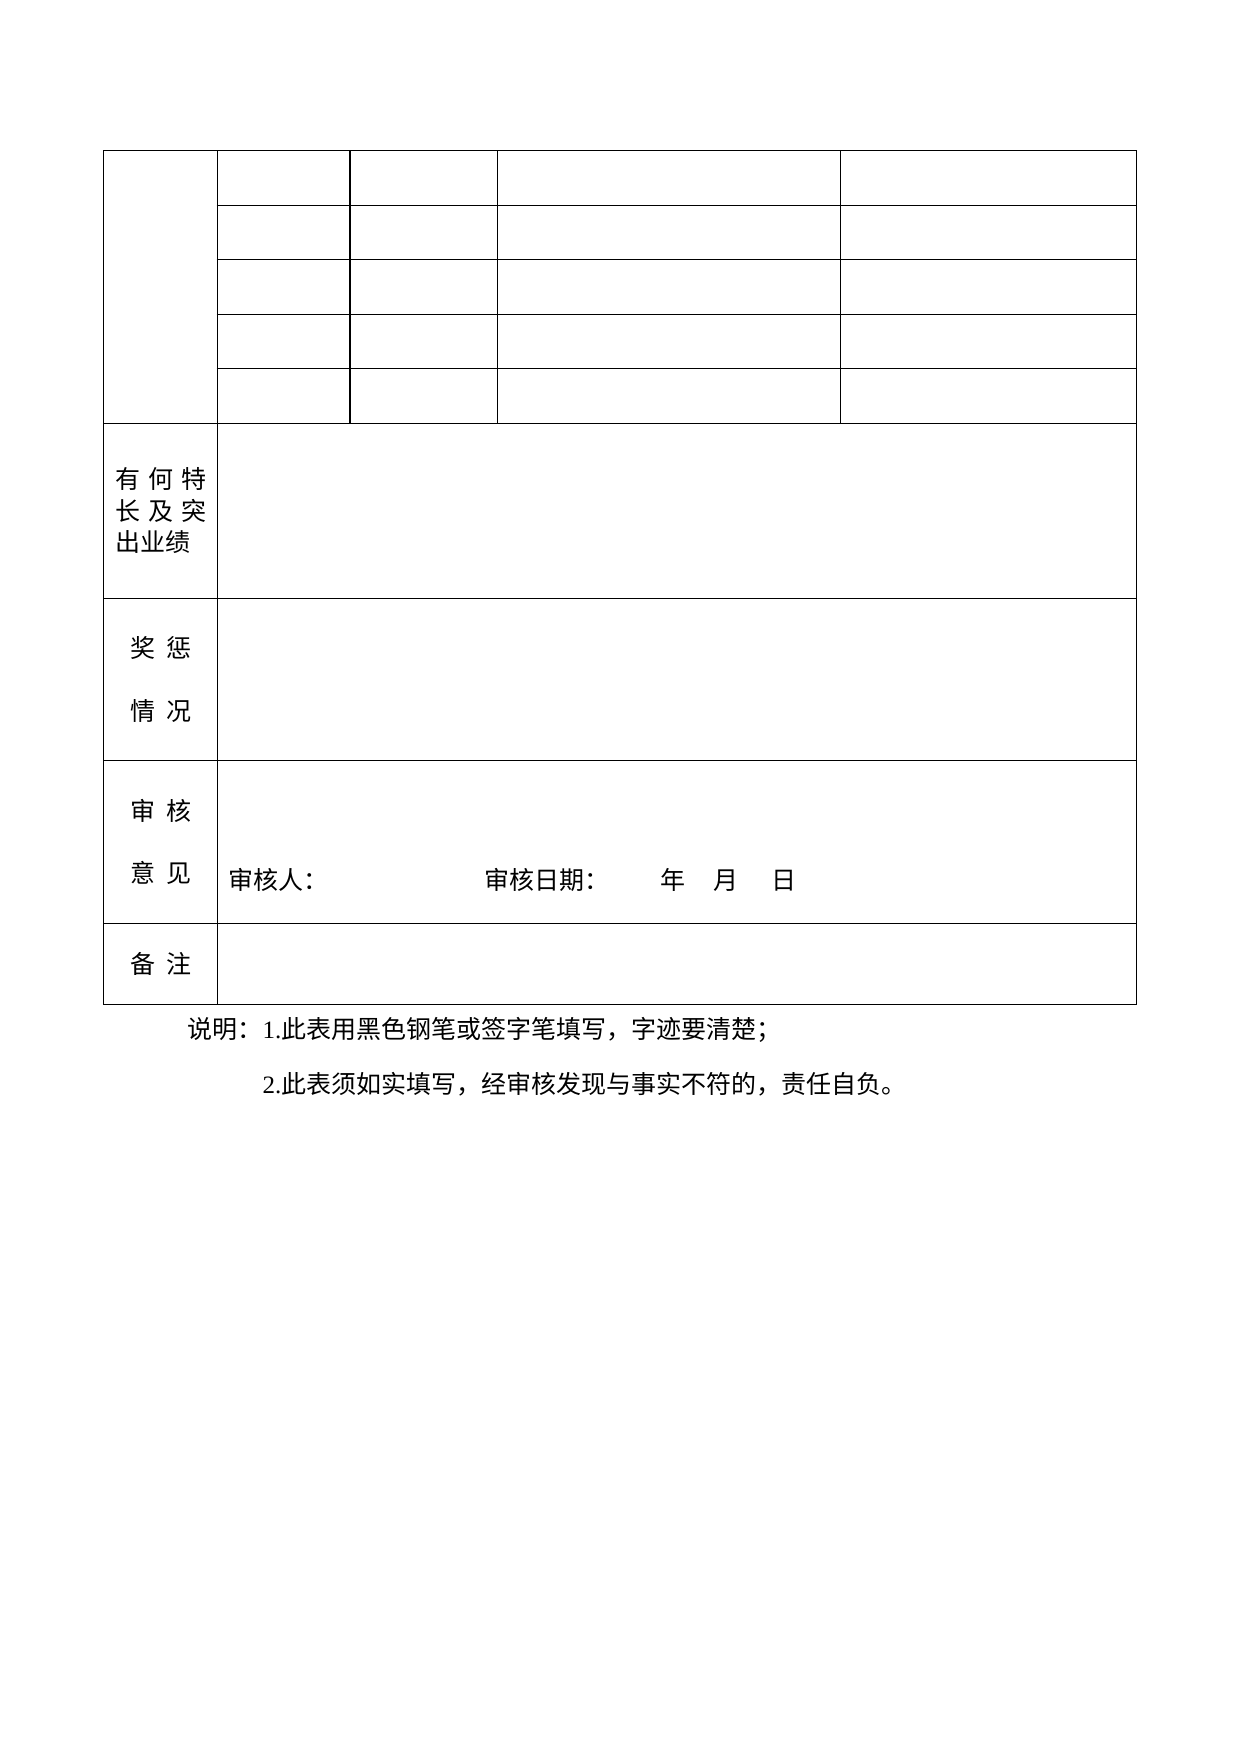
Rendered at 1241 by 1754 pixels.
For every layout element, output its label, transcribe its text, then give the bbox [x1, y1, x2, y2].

table_cell [218, 260, 349, 313]
table_cell 审核人： 审核日期： 年 月 日 [218, 761, 1136, 923]
text 说明：1.此表用黑色钢笔或签字笔填写，字迹要清楚； [187, 1005, 1053, 1047]
table_cell [841, 260, 1136, 313]
table_cell [841, 151, 1136, 204]
table_cell [498, 369, 840, 422]
table_cell [498, 151, 840, 204]
table_cell [498, 260, 840, 313]
table_cell [218, 151, 349, 204]
table_cell [351, 260, 497, 313]
table_cell [841, 206, 1136, 259]
table_cell 有何特长及突出业绩 [104, 424, 217, 598]
table_cell [841, 369, 1136, 422]
table_cell [498, 315, 840, 368]
table_cell [218, 315, 349, 368]
table_cell [218, 924, 1136, 1004]
table_cell 备 注 [104, 924, 217, 1004]
table_cell [351, 315, 497, 368]
table_cell [218, 369, 349, 422]
table_cell [218, 206, 349, 259]
table_cell 奖 惩 情 况 [104, 599, 217, 760]
table_cell [498, 206, 840, 259]
table_cell [218, 599, 1136, 760]
table_cell 审 核 意 见 [104, 761, 217, 923]
table_cell [351, 369, 497, 422]
table_cell [218, 424, 1136, 598]
table_cell [351, 151, 497, 204]
text 2.此表须如实填写，经审核发现与事实不符的，责任自负。 [187, 1047, 1053, 1105]
table_cell [351, 206, 497, 259]
table_cell [841, 315, 1136, 368]
